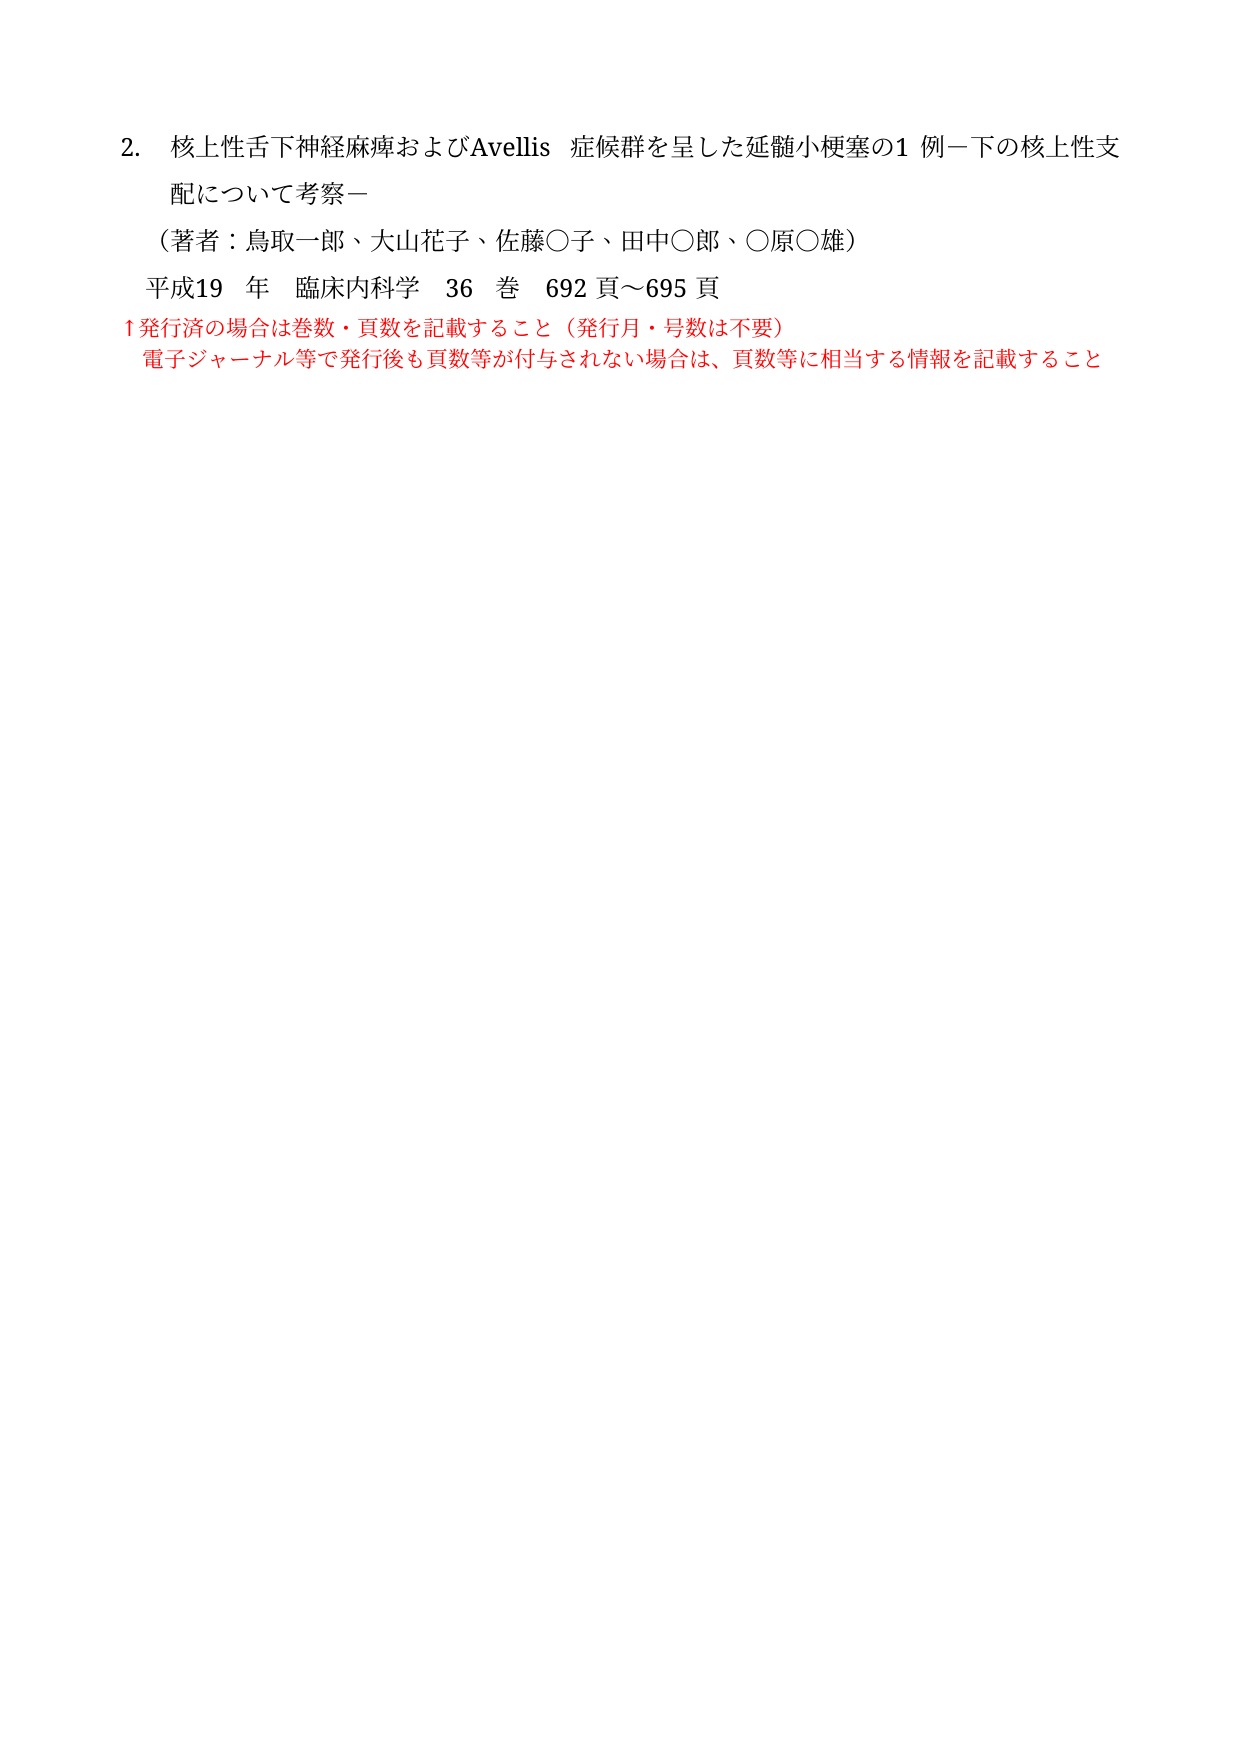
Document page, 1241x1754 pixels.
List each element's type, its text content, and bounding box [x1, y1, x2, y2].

text 2. 核上性舌下神経麻痺およびAvellis症候群を呈した延髄小梗塞の1例－下の核上性支配について考察－ [120, 122, 1120, 216]
text 平成19年 臨床内科学 36巻 692頁～695頁 [120, 263, 1120, 311]
text ↑発行済の場合は巻数・頁数を記載すること（発行月・号数は不要） [120, 311, 1120, 342]
text 電子ジャーナル等で発行後も頁数等が付与されない場合は、頁数等に相当する情報を記載すること [120, 342, 1120, 374]
text （著者：鳥取一郎、大山花子、佐藤○子、田中○郎、○原○雄） [120, 216, 1120, 263]
